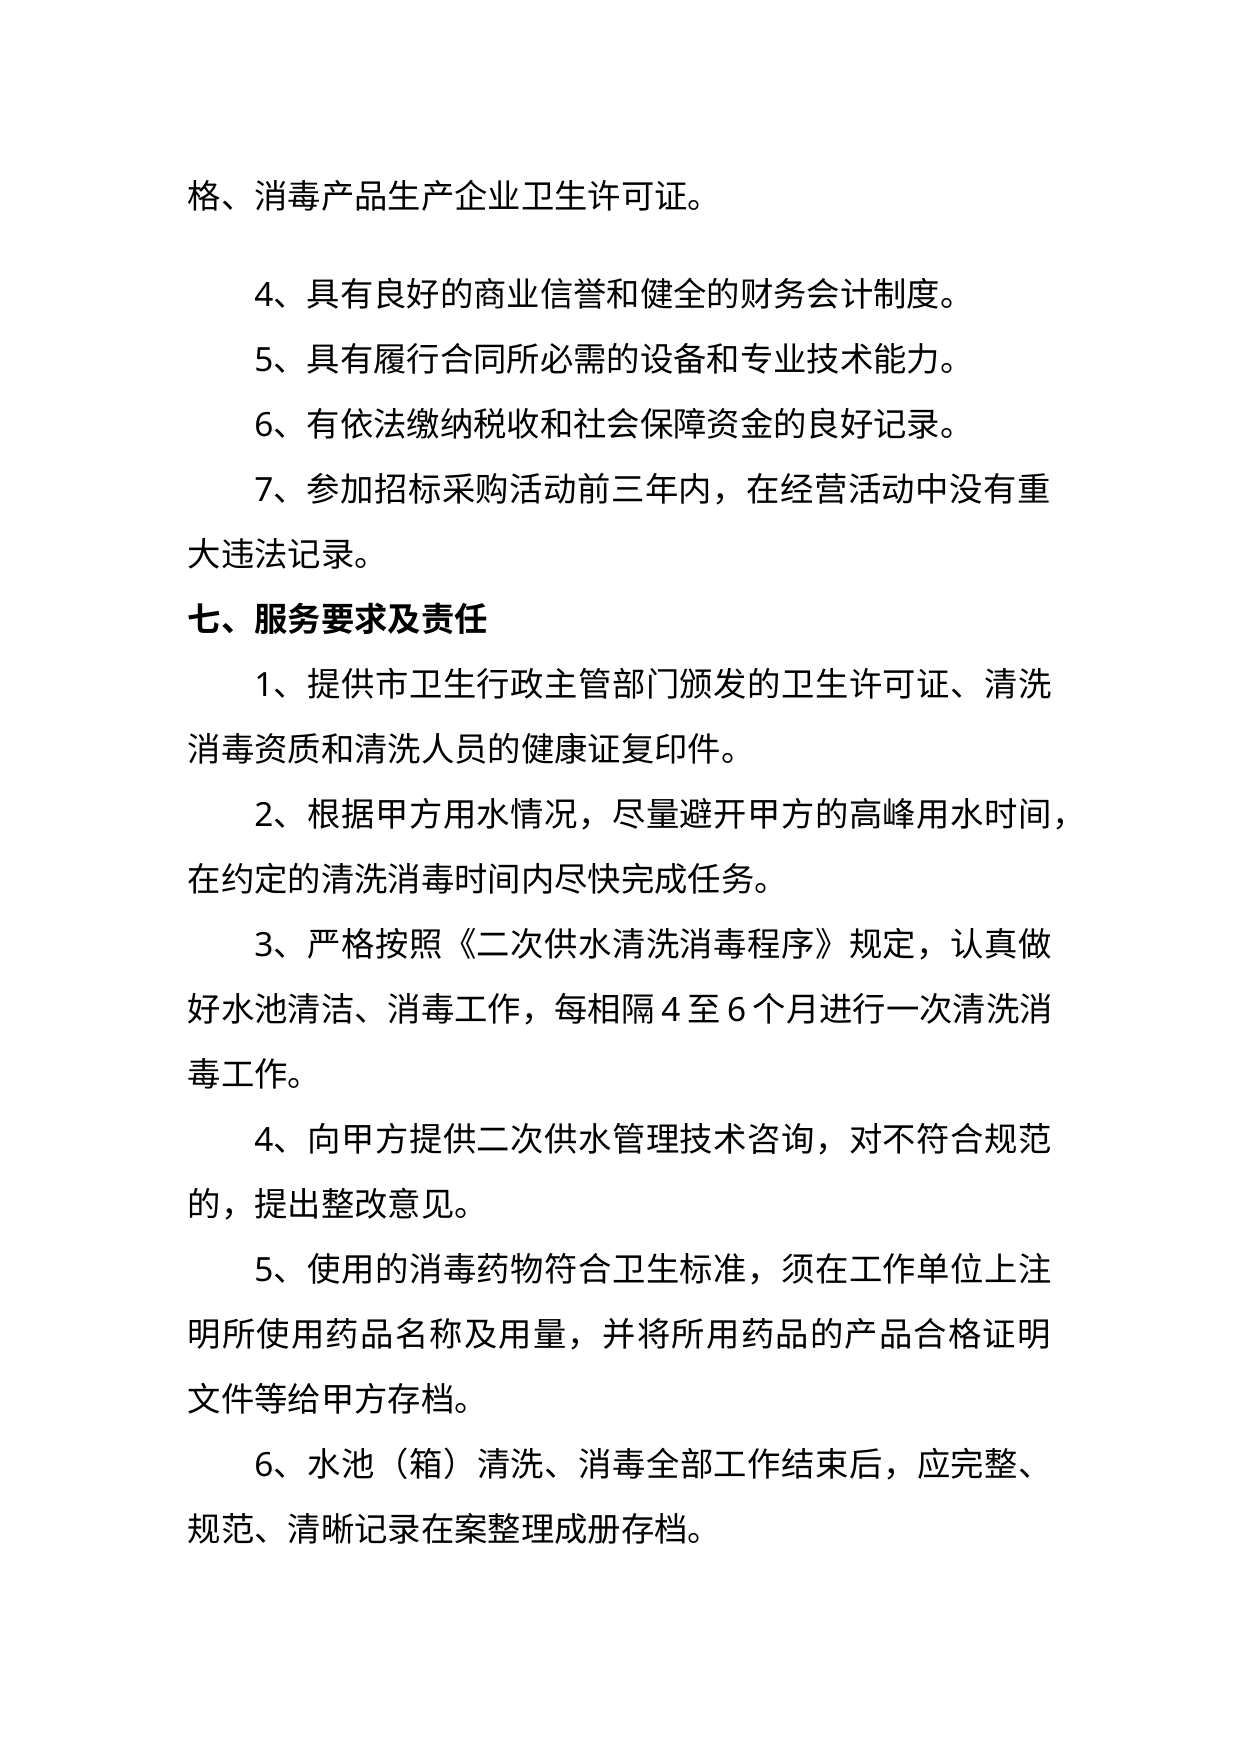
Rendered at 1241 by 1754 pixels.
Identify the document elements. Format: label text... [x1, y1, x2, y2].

list 具有履行合同所必需的设备和专业技术能力。 [187, 324, 1053, 389]
list 1、提供市卫生行政主管部门颁发的卫生许可证、清洗消毒资质和清洗人员的健康证复印件。 [187, 649, 1053, 779]
list 4、向甲方提供二次供水管理技术咨询，对不符合规范的，提出整改意见。 [187, 1104, 1053, 1234]
list 有依法缴纳税收和社会保障资金的良好记录。 [187, 389, 1053, 454]
list 3、严格按照《二次供水清洗消毒程序》规定，认真做好水池清洁、消毒工作，每相隔4至6个月进行一次清洗消毒工作。 [187, 909, 1053, 1104]
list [187, 162, 1053, 227]
list 6、水池（箱）清洗、消毒全部工作结束后，应完整、规范、清晰记录在案整理成册存档。 [187, 1429, 1053, 1559]
list 2、根据甲方用水情况，尽量避开甲方的高峰用水时间，在约定的清洗消毒时间内尽快完成任务。 [187, 779, 1053, 909]
list 具有良好的商业信誉和健全的财务会计制度。 [187, 259, 1053, 324]
list 参加招标采购活动前三年内，在经营活动中没有重大违法记录。 [187, 454, 1053, 584]
list 5、使用的消毒药物符合卫生标准，须在工作单位上注明所使用药品名称及用量，并将所用药品的产品合格证明文件等给甲方存档。 [187, 1234, 1053, 1429]
list 七、服务要求及责任 [187, 584, 1053, 649]
